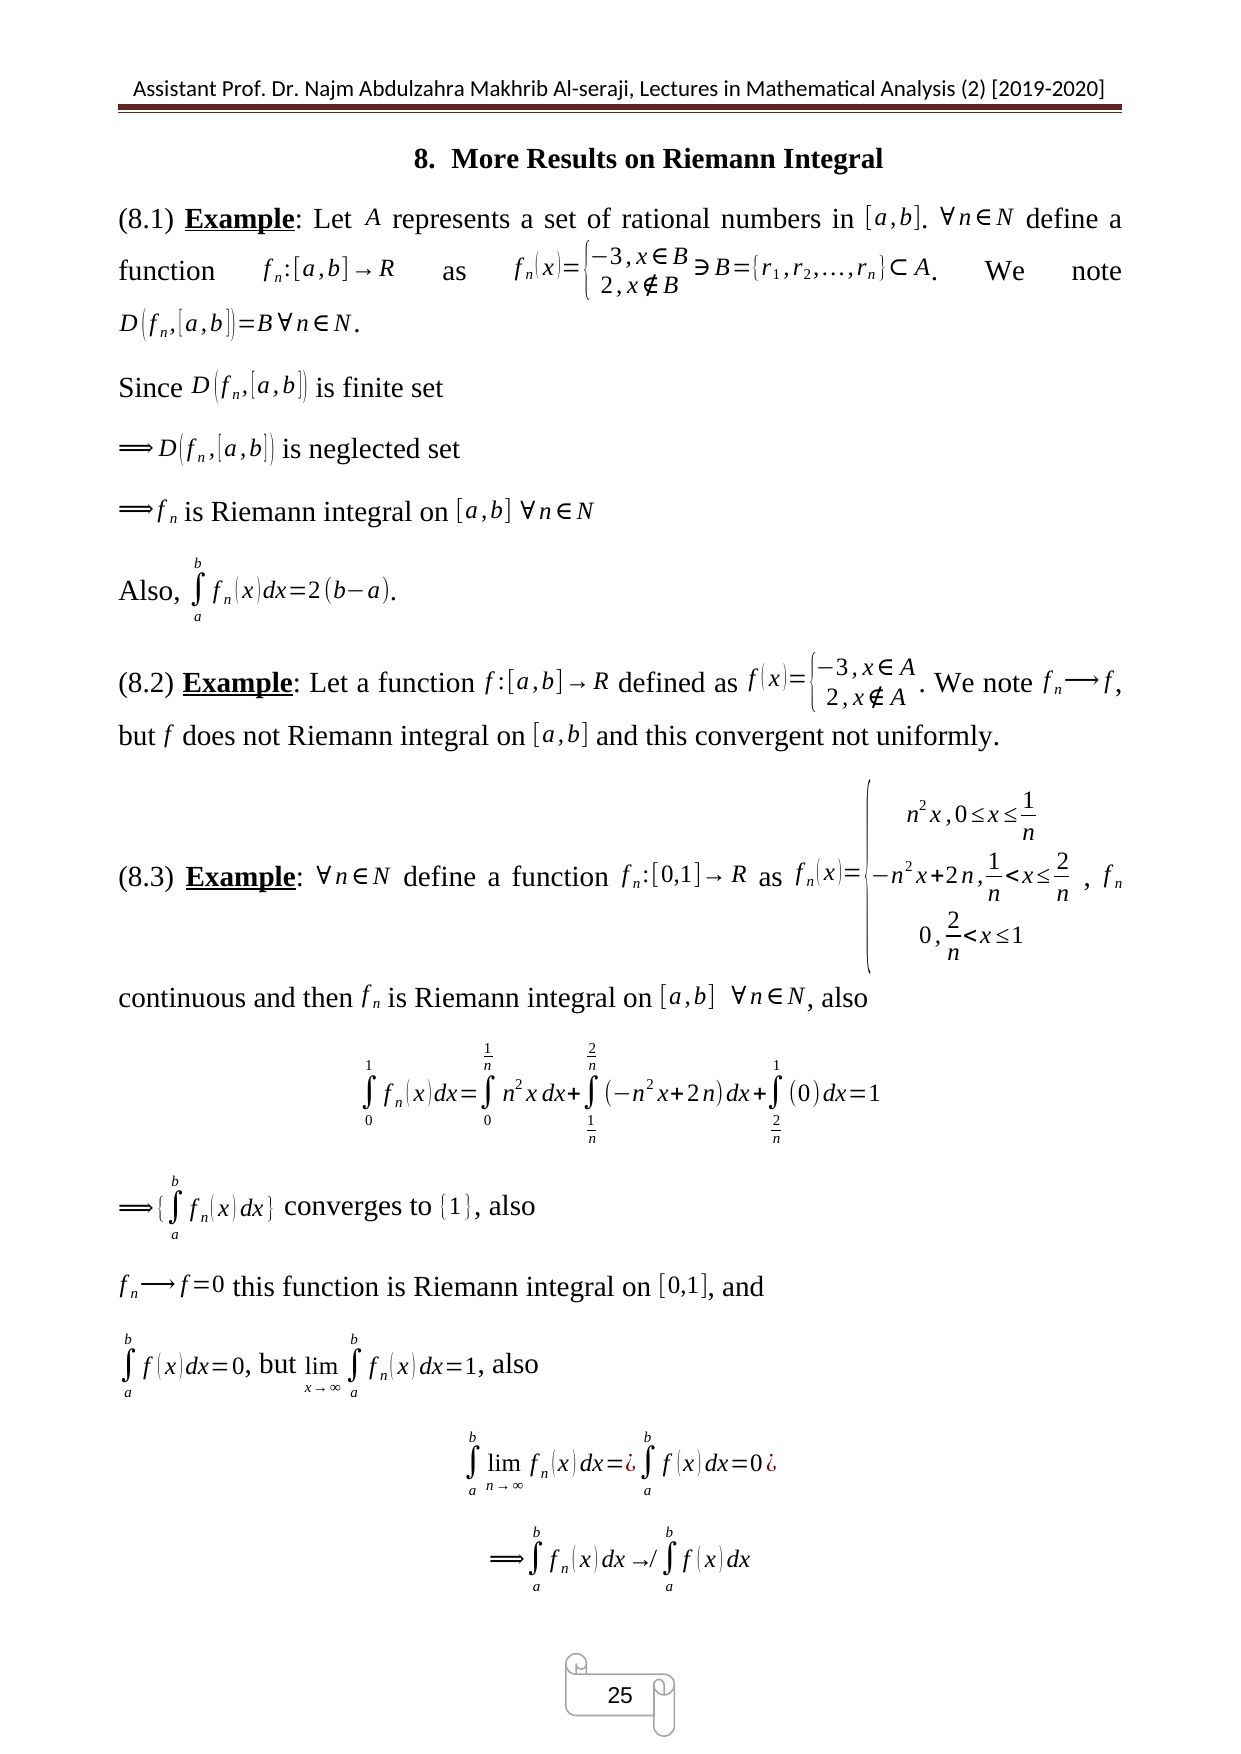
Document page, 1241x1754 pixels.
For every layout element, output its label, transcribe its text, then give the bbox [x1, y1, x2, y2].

text is Riemann integral on [118, 494, 1122, 528]
text converges to , also [118, 1172, 1122, 1243]
text Since is finite set [118, 369, 1122, 405]
text this function is Riemann integral on , and [118, 1269, 1122, 1303]
text (8.2) Example: Let a function defined as . We note , but does not Riemann integral on and this convergent not uniformly. [118, 651, 1122, 752]
text Also, . [118, 554, 1122, 625]
text , but , also [118, 1329, 1122, 1402]
text (8.1) Example: Let represents a set of rational numbers in . define a function as . We note . [118, 201, 1122, 343]
list More Results on Riemann Integral [413, 141, 1122, 175]
text (8.3) Example: define a function as , continuous and then is Riemann integral on , also [118, 777, 1122, 1013]
text is neglected set [118, 431, 1122, 468]
